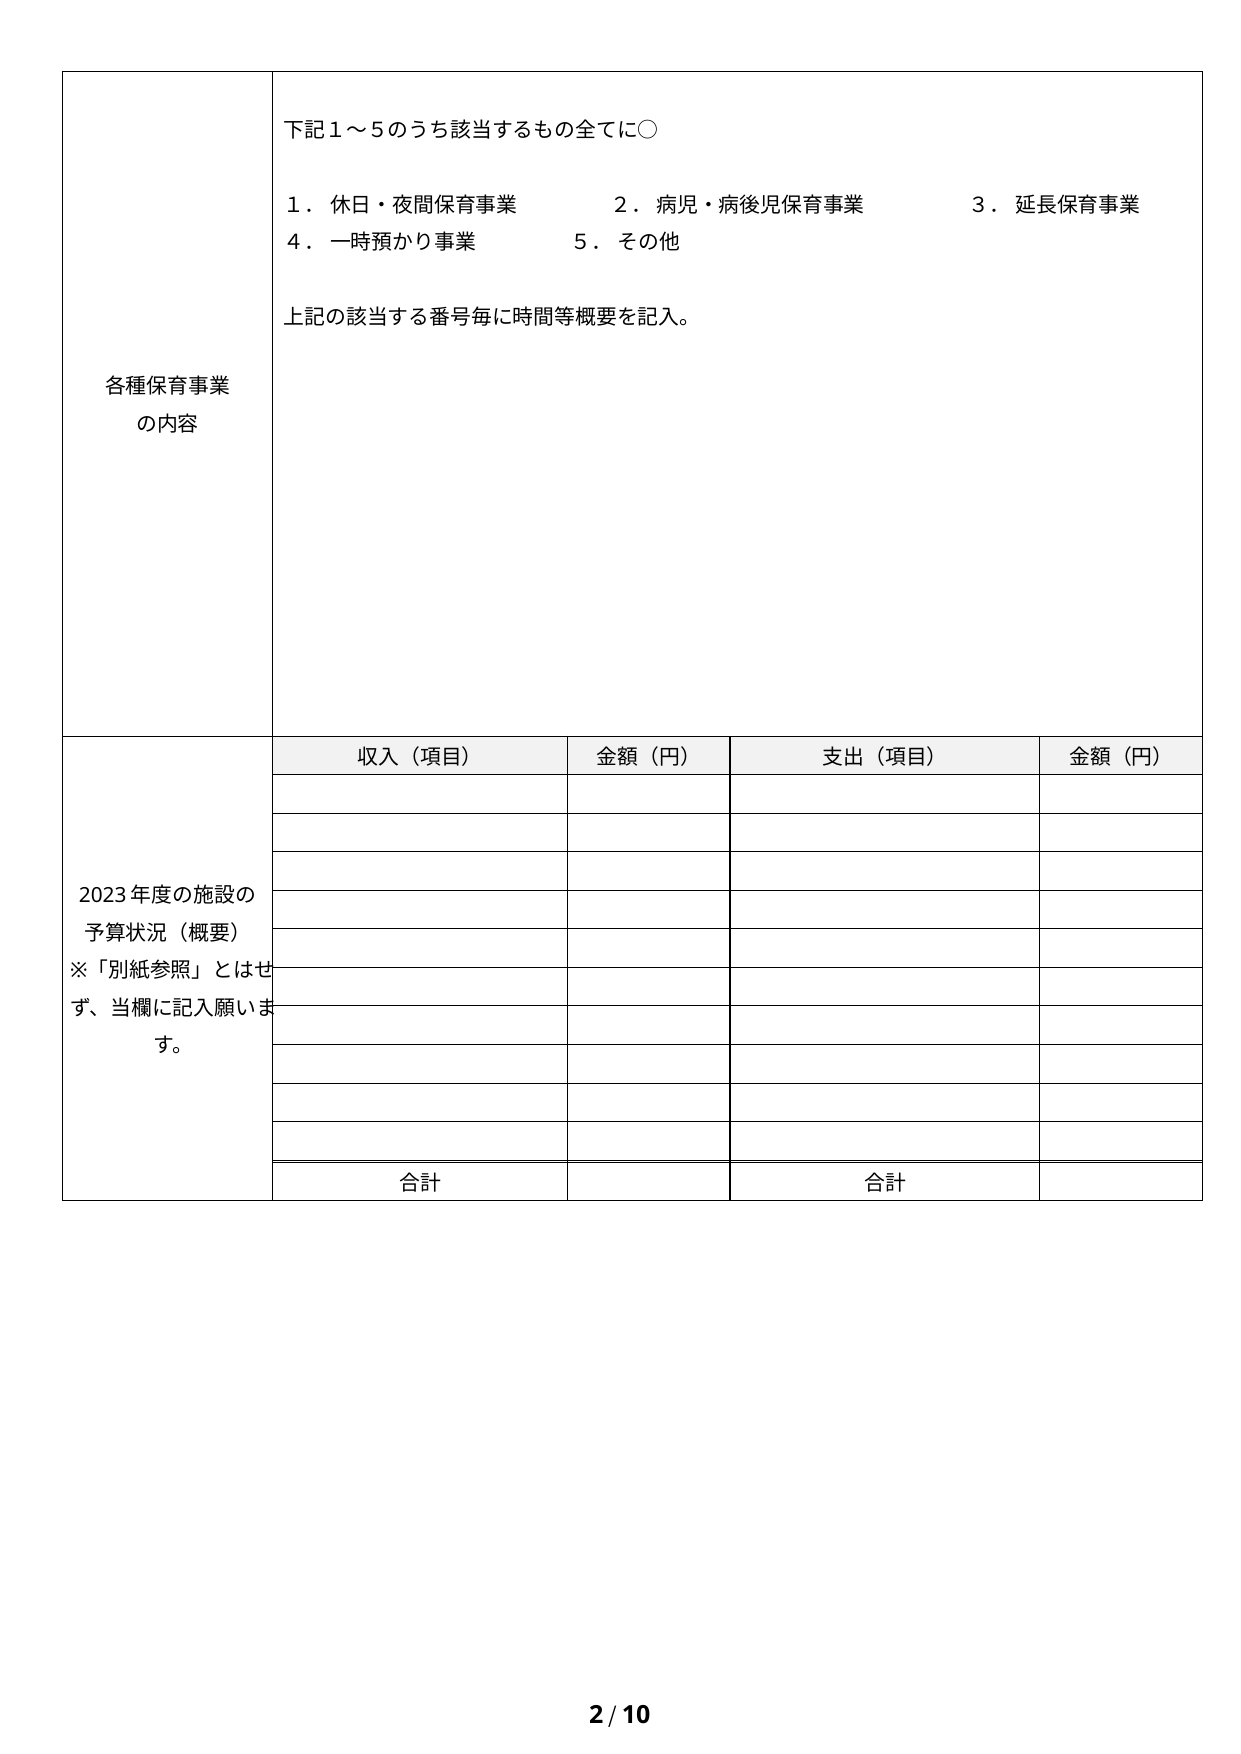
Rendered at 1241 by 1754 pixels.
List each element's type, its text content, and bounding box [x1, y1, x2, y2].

table_cell [273, 814, 567, 851]
table_cell [568, 1006, 729, 1044]
table_cell [273, 929, 567, 967]
table_cell [731, 852, 1039, 890]
table_cell [1040, 852, 1202, 890]
table_cell [568, 1122, 729, 1159]
table_cell [1040, 929, 1202, 967]
table_cell 金額（円） [1040, 737, 1202, 774]
table_cell [568, 891, 729, 928]
table_cell 収入（項目） [273, 737, 567, 774]
table_cell [273, 852, 567, 890]
table_cell [731, 1045, 1039, 1082]
table_cell 各種保育事業 の内容 [63, 72, 272, 736]
table_cell [273, 891, 567, 928]
table_cell [568, 814, 729, 851]
table_cell [1040, 1122, 1202, 1159]
table_cell [1040, 775, 1202, 813]
table_cell [731, 891, 1039, 928]
table_cell [1040, 1045, 1202, 1082]
table_cell [568, 852, 729, 890]
table_cell [1040, 891, 1202, 928]
table_cell [731, 1122, 1039, 1159]
table_cell [731, 775, 1039, 813]
table_cell [731, 1006, 1039, 1044]
table_cell [1040, 1163, 1202, 1200]
table_cell [273, 1084, 567, 1121]
table_cell [731, 968, 1039, 1005]
table_cell [273, 968, 567, 1005]
table_cell 下記１～５のうち該当するもの全てに○ １． 休日・夜間保育事業 ２． 病児・病後児保育事業 ３． 延長保育事業 ４． 一時預かり事業 ５． その他 上記の該当する番号毎に時間等概要を記入。 [273, 72, 1202, 736]
table_cell 合計 [273, 1163, 567, 1200]
table_cell [273, 1045, 567, 1082]
table_cell [568, 929, 729, 967]
table_cell [1040, 814, 1202, 851]
table_cell 金額（円） [568, 737, 729, 774]
table_cell [568, 1163, 729, 1200]
table_cell [568, 775, 729, 813]
table_cell [1040, 968, 1202, 1005]
table_cell [273, 775, 567, 813]
table_cell [731, 1084, 1039, 1121]
table_cell [568, 1045, 729, 1082]
table_cell [273, 1122, 567, 1159]
table_cell [731, 814, 1039, 851]
table_cell [273, 1006, 567, 1044]
table_cell [731, 929, 1039, 967]
table_cell 2023年度の施設の 予算状況（概要） ※「別紙参照」とはせず、当欄に記入願います。 [63, 737, 272, 1200]
table_cell 支出（項目） [731, 737, 1039, 774]
table_cell [568, 1084, 729, 1121]
table_cell 合計 [731, 1163, 1039, 1200]
table_cell [1040, 1006, 1202, 1044]
table_cell [568, 968, 729, 1005]
table_cell [1040, 1084, 1202, 1121]
